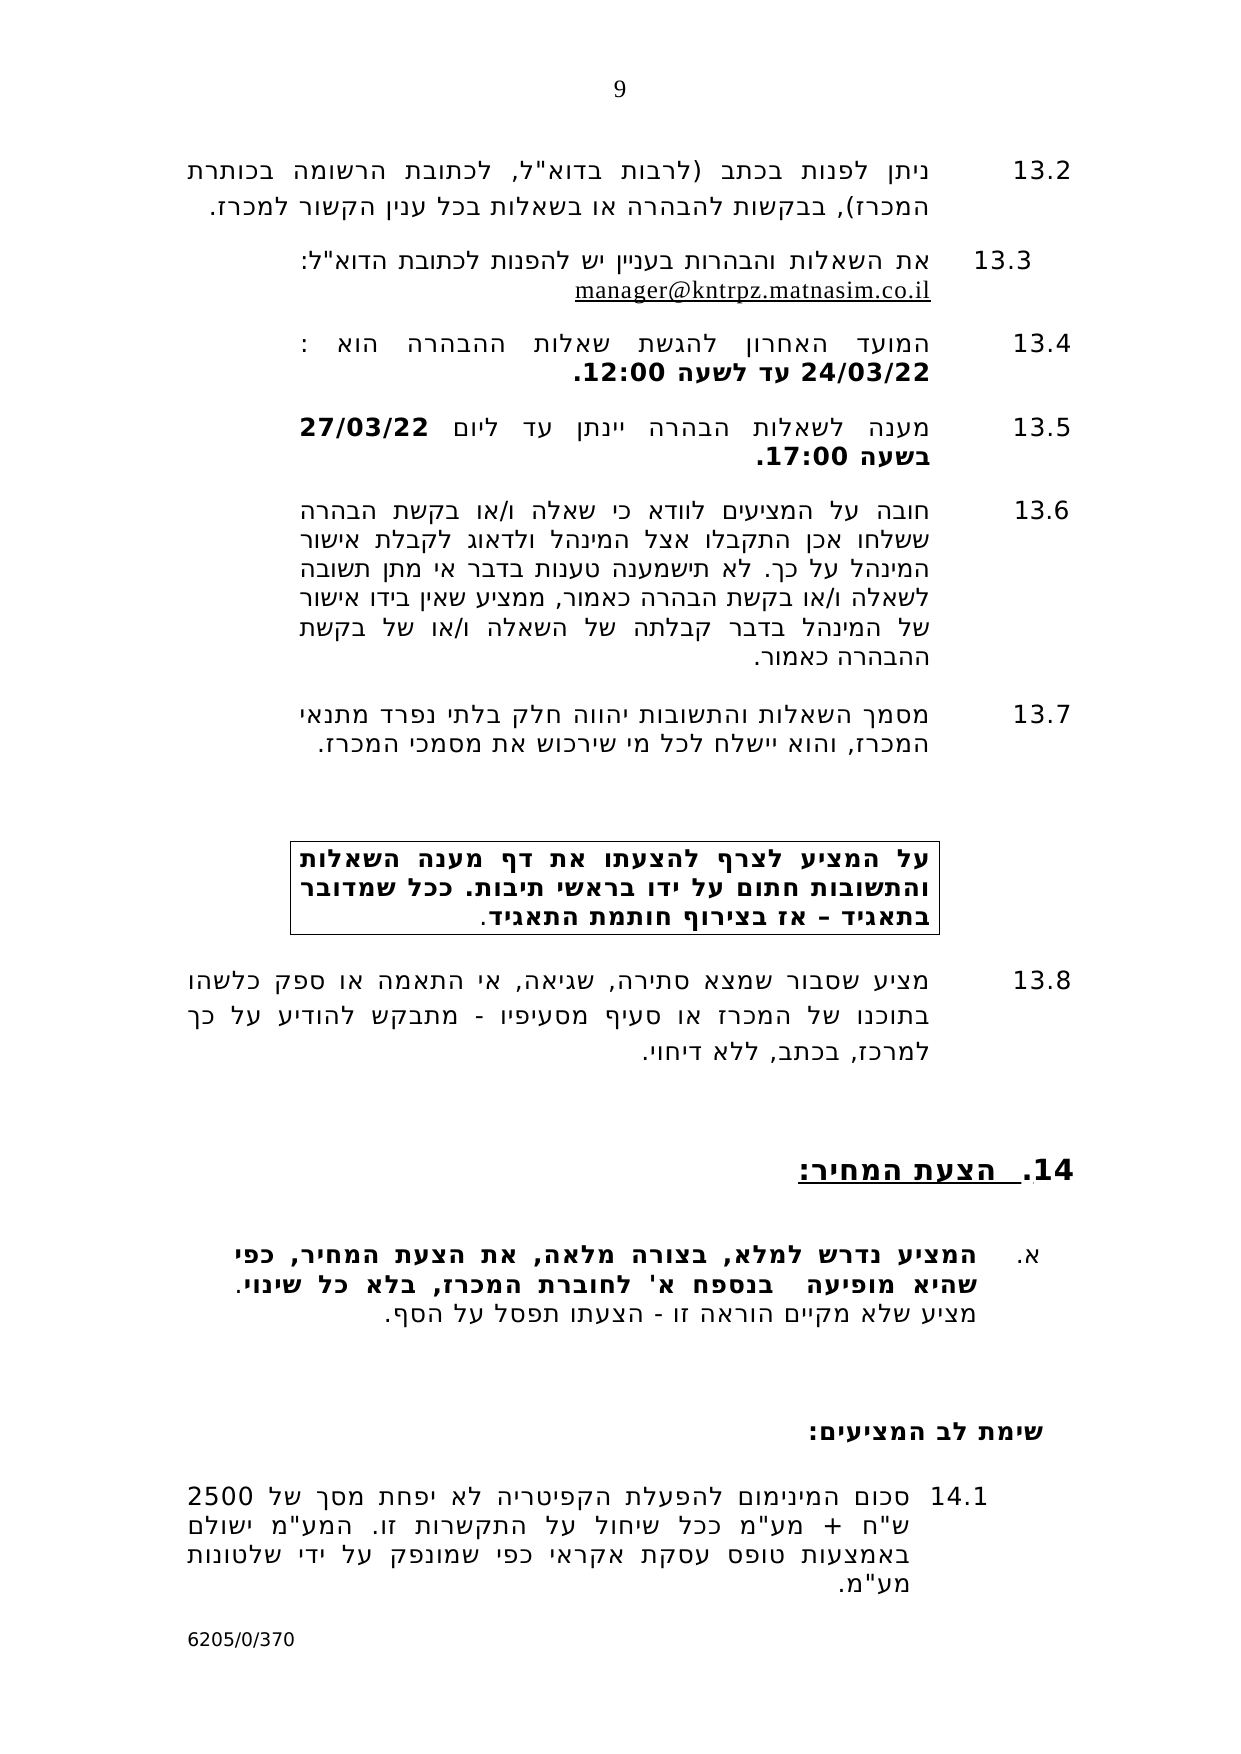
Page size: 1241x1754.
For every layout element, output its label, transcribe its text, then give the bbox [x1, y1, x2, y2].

list מענה לשאלות הבהרה יינתן עד ליום 27/03/22 בשעה 17:00. [299, 413, 1014, 471]
list מציע שסבור שמצא סתירה, שגיאה, אי התאמה או ספק כלשהו בתוכנו של המכרז או סעיף מסעיפיו - מתבקש להודיע על כך למרכז, בכתב, ללא דיחוי. [187, 960, 1014, 1066]
text שימת לב המציעים: [187, 1417, 1053, 1446]
list את השאלות והבהרות בעניין יש להפנות לכתובת הדוא"ל: manager@kntrpz.matnasim.co.il [299, 246, 974, 304]
list המציע נדרש למלא, בצורה מלאה, את הצעת המחיר, כפי שהיא מופיעה בנספח א' לחוברת המכרז, בלא כל שינוי. מציע שלא מקיים הוראה זו - הצעתו תפסל על הסף. [234, 1241, 1016, 1357]
list המועד האחרון להגשת שאלות ההבהרה הוא :24/03/22 עד לשעה 12:00. [299, 329, 1014, 388]
list חובה על המציעים לוודא כי שאלה ו/או בקשת הבהרה ששלחו אכן התקבלו אצל המינהל ולדאוג לקבלת אישור המינהל על כך. לא תישמענה טענות בדבר אי מתן תשובה לשאלה ו/או בקשת הבהרה כאמור, ממציע שאין בידו אישור של המינהל בדבר קבלתה של השאלה ו/או של בקשת ההבהרה כאמור. [299, 496, 1014, 700]
list מסמך השאלות והתשובות יהווה חלק בלתי נפרד מתנאי המכרז, והוא יישלח לכל מי שירכוש את מסמכי המכרז. [299, 700, 1014, 816]
list הצעת המחיר: [187, 1151, 1033, 1187]
text 14.1 סכום המינימום להפעלת הקפיטריה לא יפחת מסך של 2500 ש"ח + מע"מ ככל שיחול על התקשרות זו. המע"מ ישולם באמצעות טופס עסקת אקראי כפי שמונפק על ידי שלטונות מע"מ. [187, 1482, 989, 1598]
text על המציע לצרף להצעתו את דף מענה השאלות והתשובות חתום על ידו בראשי תיבות. ככל שמדובר בתאגיד – אז בצירוף חותמת התאגיד. [291, 842, 939, 934]
list ניתן לפנות בכתב (לרבות בדוא"ל, לכתובת הרשומה בכותרת המכרז), בבקשות להבהרה או בשאלות בכל ענין הקשור למכרז. [187, 150, 1014, 221]
